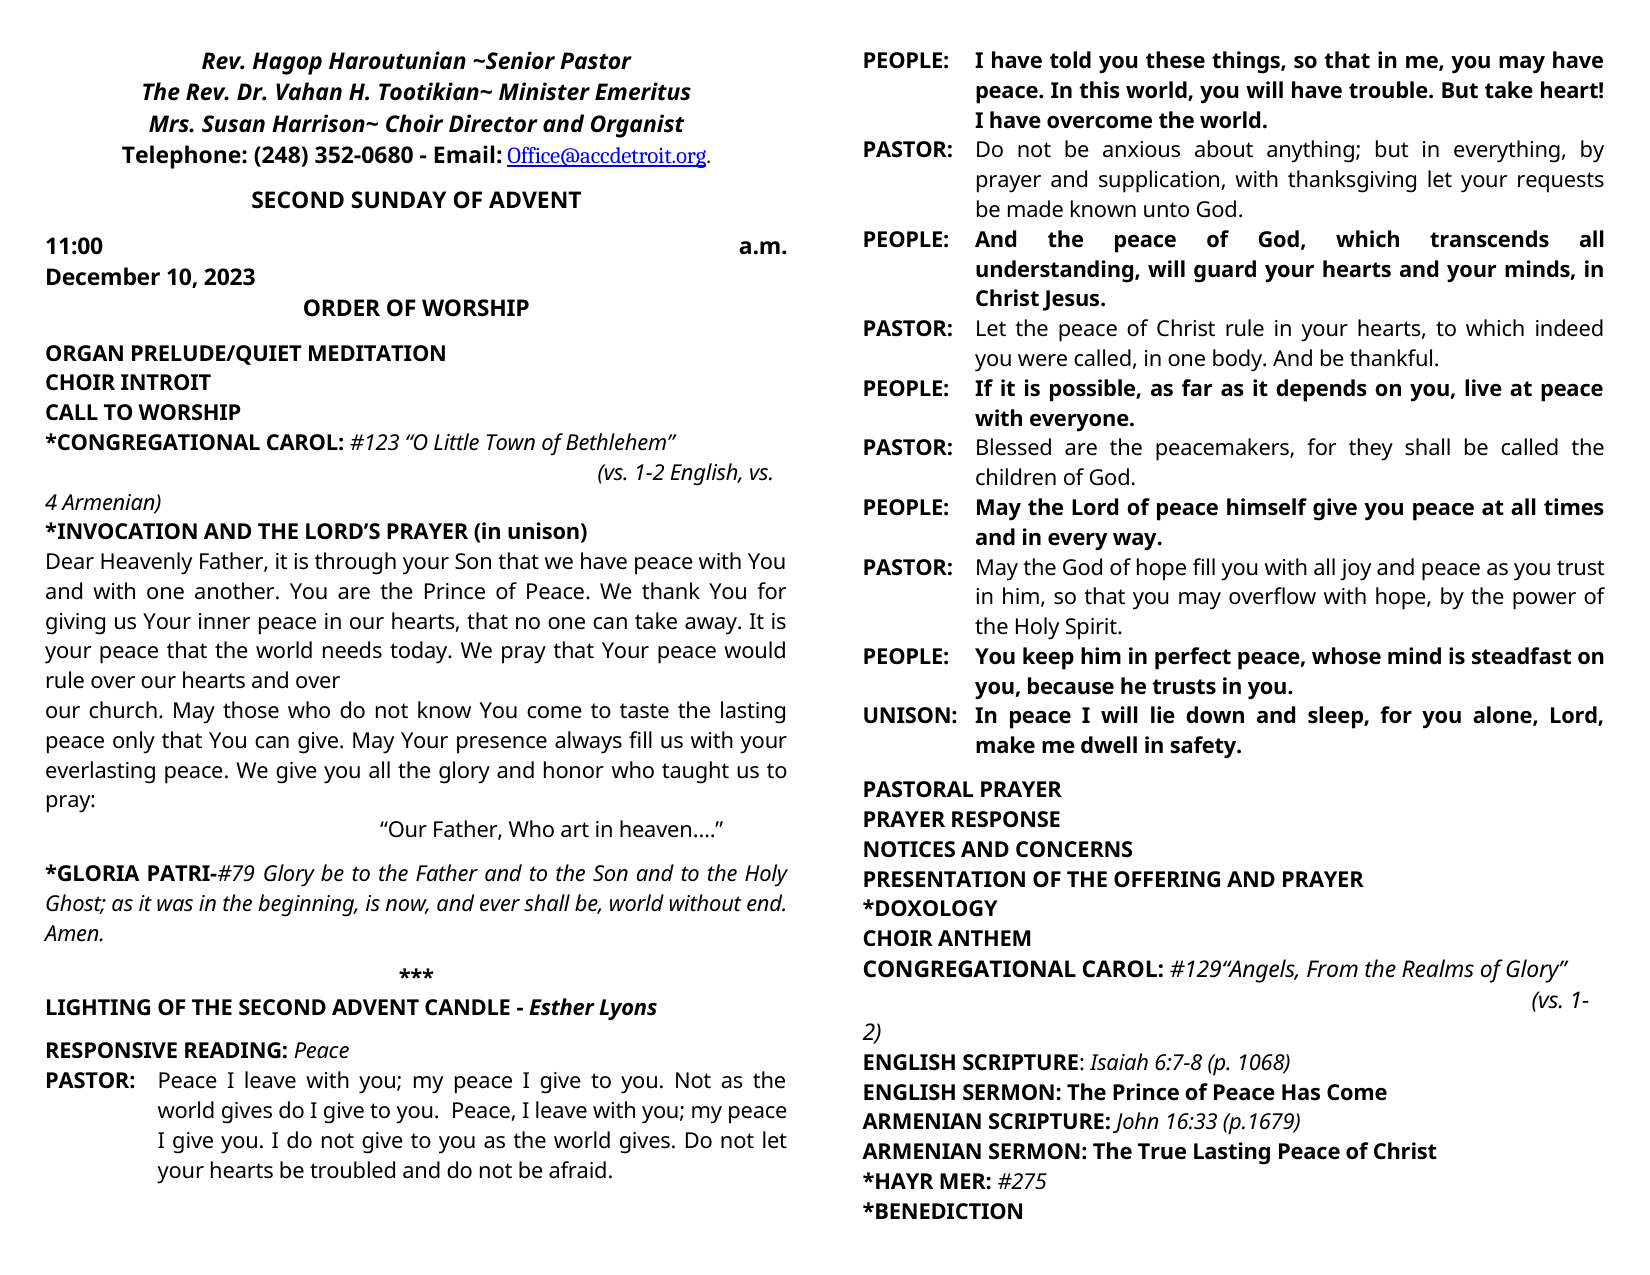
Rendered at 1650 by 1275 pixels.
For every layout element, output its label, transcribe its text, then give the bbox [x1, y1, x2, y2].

text Mrs. Susan Harrison~ Choir Director and Organist [45, 107, 787, 139]
text PEOPLE: And the peace of God, which transcends all understanding, will guard your hearts and your minds, in Christ Jesus. [862, 224, 1605, 313]
text CONGREGATIONAL CAROL: #129“Angels, From the Realms of Glory” [862, 953, 1605, 984]
text *** [45, 962, 787, 991]
text ORGAN PRELUDE/QUIET MEDITATION [45, 337, 787, 367]
text PASTOR: Let the peace of Christ rule in your hearts, to which indeed you were called, in one body. And be thankful. [862, 313, 1605, 373]
text Rev. Hagop Haroutunian ~Senior Pastor [45, 45, 787, 76]
text our church. May those who do not know You come to taste the lasting peace only that You can give. May Your presence always fill us with your everlasting peace. We give you all the glory and honor who taught us to pray: [45, 695, 787, 814]
text ENGLISH SCRIPTURE: Isaiah 6:7-8 (p. 1068) [862, 1047, 1605, 1076]
text ORDER OF WORSHIP [45, 292, 787, 323]
text PEOPLE: I have told you these things, so that in me, you may have peace. In this world, you will have trouble. But take heart! I have overcome the world. [862, 45, 1605, 134]
text PASTOR: Blessed are the peacemakers, for they shall be called the children of God. [862, 432, 1605, 492]
text (vs. 1-2) [862, 984, 1605, 1047]
text LIGHTING OF THE SECOND ADVENT CANDLE - Esther Lyons [45, 991, 787, 1021]
text NOTICES AND CONCERNS [862, 834, 1605, 863]
text SECOND SUNDAY OF ADVENT [45, 184, 787, 215]
text PASTOR: Peace I leave with you; my peace I give to you. Not as the world gives do I give to you. Peace, I leave with you; my peace I give you. I do not give to you as the world gives. Do not let your hearts be troubled and do not be afraid. [45, 1065, 787, 1184]
text *BENEDICTION [862, 1196, 1605, 1225]
text The Rev. Dr. Vahan H. Tootikian~ Minister Emeritus [45, 76, 787, 107]
text PEOPLE: If it is possible, as far as it depends on you, live at peace with everyone. [862, 373, 1605, 432]
text Dear Heavenly Father, it is through your Son that we have peace with You and with one another. You are the Prince of Peace. We thank You for giving us Your inner peace in our hearts, that no one can take away. It is your peace that the world needs today. We pray that Your peace would rule over our hearts and over [45, 546, 787, 695]
text PRAYER RESPONSE [862, 804, 1605, 834]
text ARMENIAN SERMON: The True Lasting Peace of Christ [862, 1136, 1605, 1166]
text PRESENTATION OF THE OFFERING AND PRAYER [862, 863, 1605, 893]
text UNISON: In peace I will lie down and sleep, for you alone, Lord, make me dwell in safety. [862, 700, 1605, 760]
text PASTOR: May the God of hope fill you with all joy and peace as you trust in him, so that you may overflow with hope, by the power of the Holy Spirit. [862, 551, 1605, 641]
text RESPONSIVE READING: Peace [45, 1035, 787, 1065]
text *CONGREGATIONAL CAROL: #123 “O Little Town of Bethlehem” (vs. 1-2 English, vs. 4 Armenian) [45, 427, 787, 516]
text CALL TO WORSHIP [45, 397, 787, 427]
text ARMENIAN SCRIPTURE: John 16:33 (p.1679) [862, 1106, 1605, 1136]
text PEOPLE: May the Lord of peace himself give you peace at all times and in every way. [862, 492, 1605, 551]
text *HAYR MER: #275 [862, 1166, 1605, 1196]
text PASTORAL PRAYER [862, 774, 1605, 804]
text Telephone: (248) 352-0680 - Email: Office@accdetroit.org. [45, 139, 787, 170]
text *DOXOLOGY [862, 893, 1605, 923]
text ENGLISH SERMON: The Prince of Peace Has Come [862, 1076, 1605, 1106]
text CHOIR ANTHEM [862, 923, 1605, 953]
text “Our Father, Who art in heaven….” [45, 814, 787, 844]
text *GLORIA PATRI-#79 Glory be to the Father and to the Son and to the Holy Ghost; as it was in the beginning, is now, and ever shall be, world without end. Amen. [45, 858, 787, 947]
text *INVOCATION AND THE LORD’S PRAYER (in unison) [45, 516, 787, 546]
text CHOIR INTROIT [45, 367, 787, 397]
text PASTOR: Do not be anxious about anything; but in everything, by prayer and supplication, with thanksgiving let your requests be made known unto God. [862, 134, 1605, 224]
text PEOPLE: You keep him in perfect peace, whose mind is steadfast on you, because he trusts in you. [862, 641, 1605, 700]
text 11:00 a.m. December 10, 2023 [45, 229, 787, 292]
